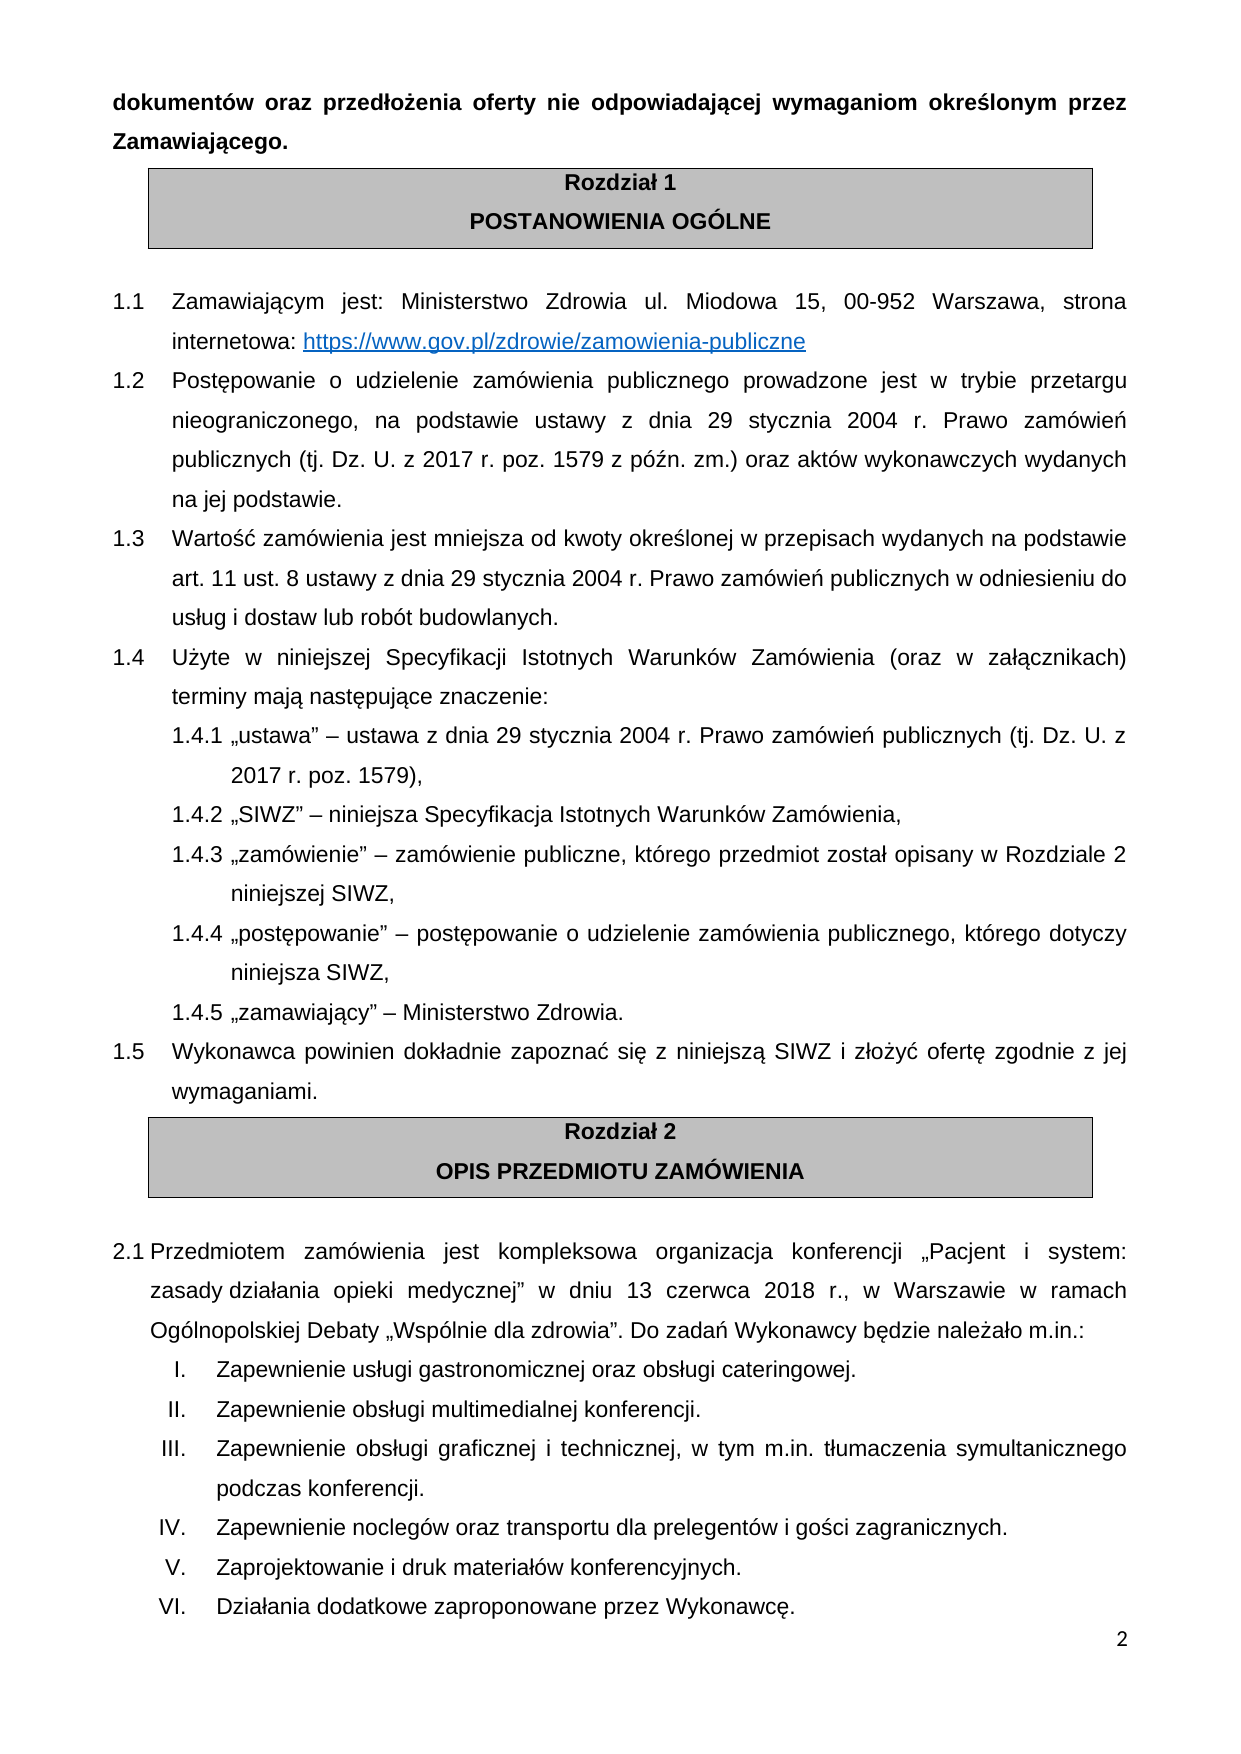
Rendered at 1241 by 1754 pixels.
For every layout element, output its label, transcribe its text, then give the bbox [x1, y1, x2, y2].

list Postępowanie o udzielenie zamówienia publicznego prowadzone jest w trybie przetargu nieograniczonego, na podstawie ustawy z dnia 29 stycznia 2004 r. Prawo zamówień publicznych (tj. Dz. U. z 2017 r. poz. 1579 z późn. zm.) oraz aktów wykonawczych wydanych na jej podstawie. [112, 367, 1128, 512]
table_cell POSTANOWIENIA OGÓLNE [149, 208, 1092, 248]
list „zamawiający” – Ministerstwo Zdrowia. [172, 999, 1128, 1025]
table_header Rozdział 1 [149, 169, 1092, 208]
list Zapewnienie obsługi graficznej i technicznej, w tym m.in. tłumaczenia symultanicznego podczas konferencji. [186, 1435, 1128, 1501]
table_header Rozdział 2 [149, 1118, 1092, 1158]
list Przedmiotem zamówienia jest kompleksowa organizacja konferencji „Pacjent i system: zasady działania opieki medycznej” w dniu 13 czerwca 2018 r., w Warszawie w ramach Ogólnopolskiej Debaty „Wspólnie dla zdrowia”. Do zadań Wykonawcy będzie należało m.in.: [112, 1238, 1128, 1343]
list Zapewnienie usługi gastronomicznej oraz obsługi cateringowej. [186, 1356, 1128, 1382]
list „postępowanie” – postępowanie o udzielenie zamówienia publicznego, którego dotyczy niniejsza SIWZ, [172, 920, 1128, 986]
list Zapewnienie obsługi multimedialnej konferencji. [186, 1396, 1128, 1422]
list Zaprojektowanie i druk materiałów konferencyjnych. [186, 1553, 1128, 1580]
list Zamawiającym jest: Ministerstwo Zdrowia ul. Miodowa 15, 00-952 Warszawa, strona internetowa: https://www.gov.pl/zdrowie/zamowienia-publiczne [112, 288, 1128, 354]
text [112, 89, 1128, 154]
list Zapewnienie noclegów oraz transportu dla prelegentów i gości zagranicznych. [186, 1514, 1128, 1540]
list „SIWZ” – niniejsza Specyfikacja Istotnych Warunków Zamówienia, [172, 801, 1128, 828]
table_cell OPIS PRZEDMIOTU ZAMÓWIENIA [149, 1158, 1092, 1197]
list „ustawa” – ustawa z dnia 29 stycznia 2004 r. Prawo zamówień publicznych (tj. Dz. U. z 2017 r. poz. 1579), [172, 722, 1128, 788]
list Użyte w niniejszej Specyfikacji Istotnych Warunków Zamówienia (oraz w załącznikach) terminy mają następujące znaczenie: [112, 643, 1128, 709]
list „zamówienie” – zamówienie publiczne, którego przedmiot został opisany w Rozdziale 2 niniejszej SIWZ, [172, 841, 1128, 907]
list Wartość zamówienia jest mniejsza od kwoty określonej w przepisach wydanych na podstawie art. 11 ust. 8 ustawy z dnia 29 stycznia 2004 r. Prawo zamówień publicznych w odniesieniu do usług i dostaw lub robót budowlanych. [112, 525, 1128, 630]
list Wykonawca powinien dokładnie zapoznać się z niniejszą SIWZ i złożyć ofertę zgodnie z jej wymaganiami. [112, 1038, 1128, 1104]
list Działania dodatkowe zaproponowane przez Wykonawcę. [186, 1593, 1128, 1619]
